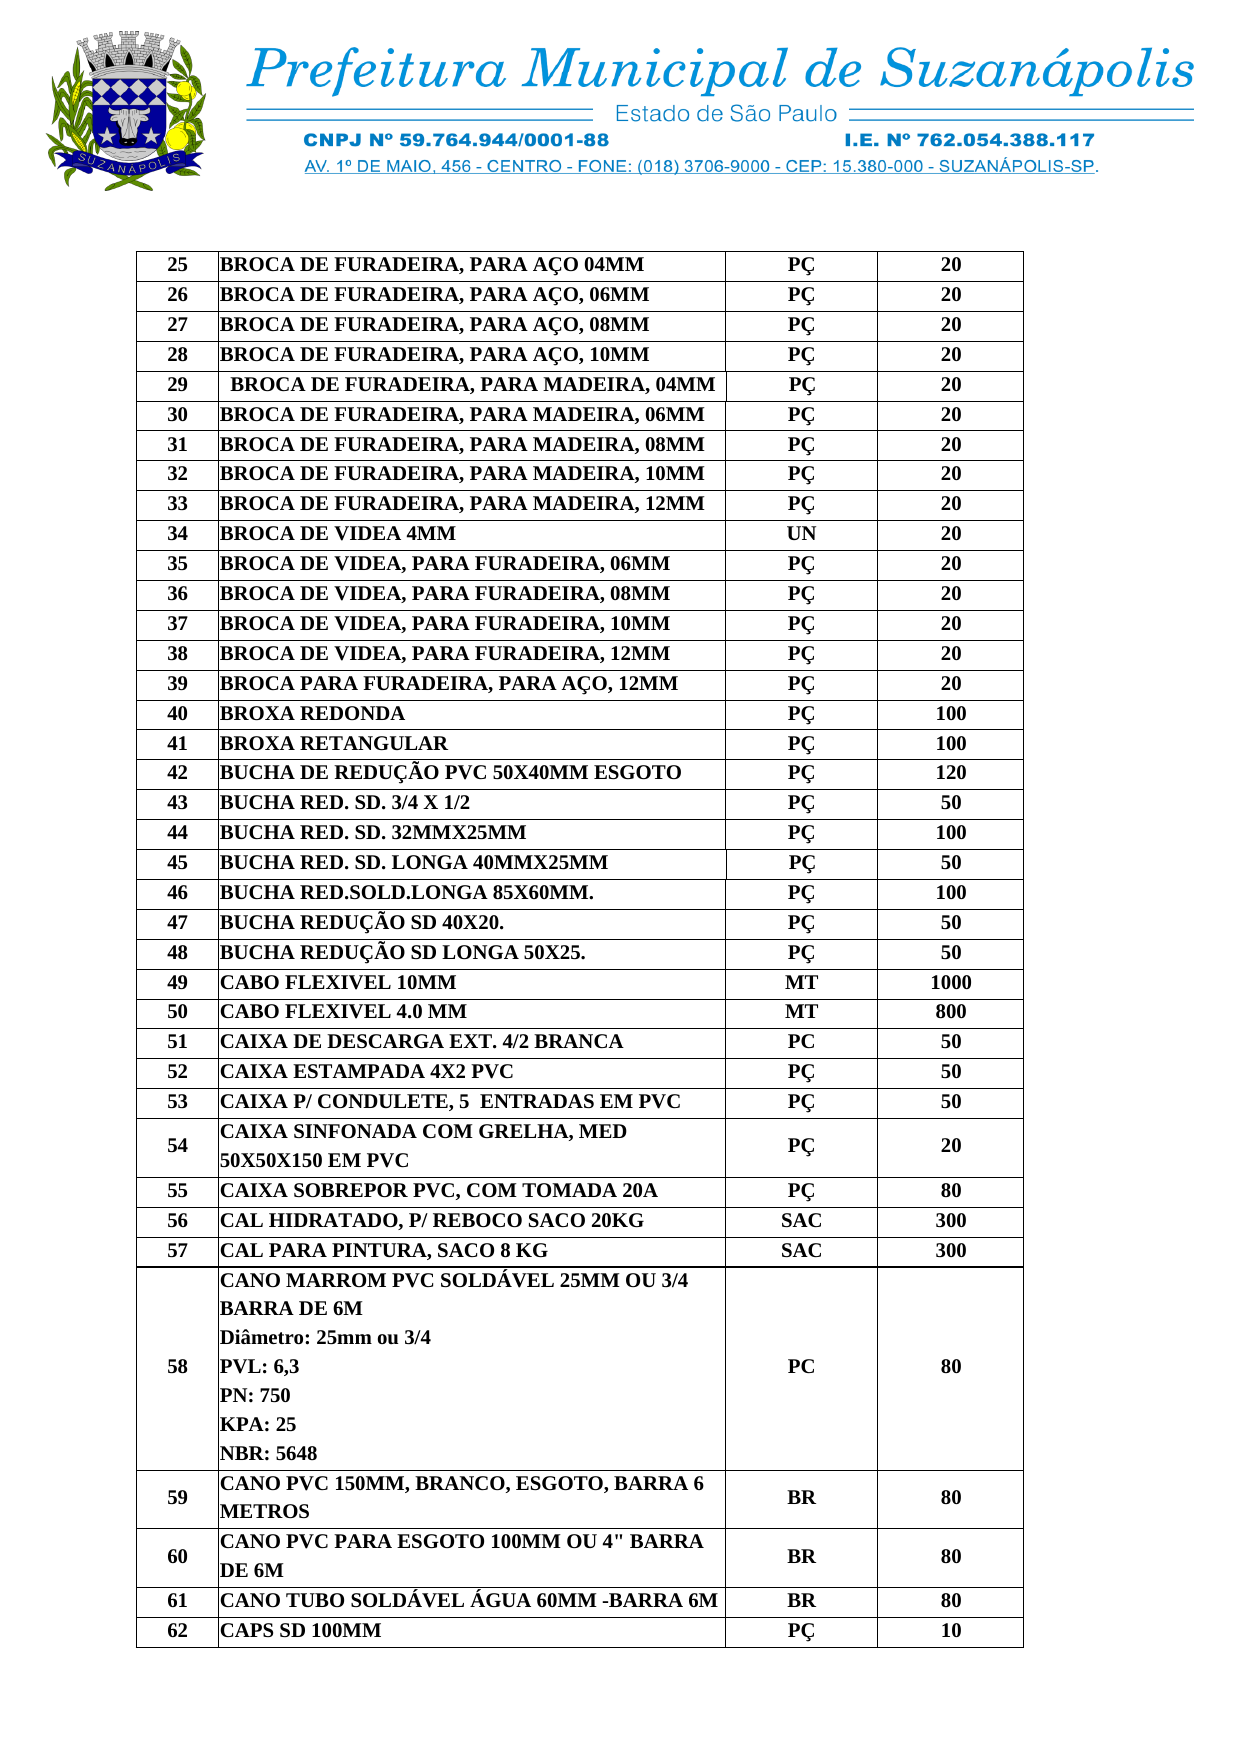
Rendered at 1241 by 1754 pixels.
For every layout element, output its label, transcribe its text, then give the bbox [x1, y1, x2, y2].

table_cell 26 [137, 282, 218, 311]
table_cell 20 [878, 461, 1023, 490]
table_cell 50 [878, 940, 1023, 968]
table_cell BROCA DE VIDEA, PARA FURADEIRA, 08MM [219, 581, 725, 610]
table_cell PÇ [726, 402, 877, 430]
table_cell SAC [726, 1238, 877, 1266]
table_cell BR [726, 1529, 877, 1587]
table_cell 20 [878, 282, 1023, 311]
table_cell 55 [137, 1178, 218, 1207]
table_cell BROCA DE FURADEIRA, PARA MADEIRA, 10MM [219, 461, 725, 490]
table_cell 60 [137, 1529, 218, 1587]
table_cell 120 [878, 760, 1023, 789]
table_cell 20 [878, 611, 1023, 640]
table_cell PÇ [726, 760, 877, 789]
table_cell BROCA DE FURADEIRA, PARA AÇO, 10MM [219, 342, 725, 371]
table_cell 41 [137, 730, 218, 759]
table_cell SAC [726, 1208, 877, 1237]
table_cell 58 [137, 1268, 218, 1469]
table_cell 35 [137, 551, 218, 580]
table_cell BROCA DE FURADEIRA, PARA AÇO, 06MM [219, 282, 725, 311]
table_cell 10 [878, 1618, 1023, 1647]
table_cell 32 [137, 461, 218, 490]
table_cell 61 [137, 1588, 218, 1617]
table_cell BROCA PARA FURADEIRA, PARA AÇO, 12MM [219, 671, 725, 699]
table_cell PÇ [726, 1059, 877, 1088]
table_cell 52 [137, 1059, 218, 1088]
table_cell 49 [137, 970, 218, 998]
table_cell PÇ [726, 461, 877, 490]
table_cell PÇ [726, 252, 877, 281]
table_cell 27 [137, 312, 218, 341]
table_cell 20 [878, 581, 1023, 610]
table_cell PÇ [726, 1618, 877, 1647]
table_cell 48 [137, 940, 218, 968]
table_cell CAPS SD 100MM [219, 1618, 725, 1647]
table_cell 300 [878, 1208, 1023, 1237]
table_cell BR [726, 1471, 877, 1528]
table_cell PÇ [726, 940, 877, 968]
table_cell BROCA DE FURADEIRA, PARA AÇO, 08MM [219, 312, 725, 341]
table_cell 39 [137, 671, 218, 699]
table_cell UN [726, 521, 877, 550]
table_cell 20 [878, 402, 1023, 430]
table_cell 50 [137, 1000, 218, 1028]
table_cell BUCHA DE REDUÇÃO PVC 50X40MM ESGOTO [219, 760, 725, 789]
table_cell BUCHA RED. SD. 32MMX25MM [219, 820, 725, 849]
table_cell 100 [878, 701, 1023, 729]
table_cell 80 [878, 1471, 1023, 1528]
table_cell PÇ [726, 342, 877, 371]
table_cell 62 [137, 1618, 218, 1647]
table_cell BUCHA RED. SD. LONGA 40MMX25MM [219, 850, 726, 879]
table_cell 44 [137, 820, 218, 849]
table_cell 25 [137, 252, 218, 281]
table_cell 30 [137, 402, 218, 430]
table_cell BROCA DE FURADEIRA, PARA AÇO 04MM [219, 252, 725, 281]
table_cell CAL HIDRATADO, P/ REBOCO SACO 20KG [219, 1208, 725, 1237]
table_cell 45 [137, 850, 218, 879]
table_cell PÇ [726, 1089, 877, 1118]
table_cell PÇ [726, 282, 877, 311]
table_cell BROCA DE FURADEIRA, PARA MADEIRA, 08MM [219, 431, 725, 460]
table_cell PÇ [726, 880, 877, 909]
table_cell BROCA DE VIDEA, PARA FURADEIRA, 06MM [219, 551, 725, 580]
table_cell 20 [878, 1119, 1023, 1177]
table_cell BUCHA REDUÇÃO SD LONGA 50X25. [219, 940, 725, 968]
table_cell CAIXA ESTAMPADA 4X2 PVC [219, 1059, 725, 1088]
picture [45, 31, 1194, 191]
table_cell PÇ [726, 491, 877, 520]
table_cell 50 [878, 1089, 1023, 1118]
table_cell 800 [878, 1000, 1023, 1028]
table_cell 80 [878, 1178, 1023, 1207]
table_cell BROCA DE FURADEIRA, PARA MADEIRA, 06MM [219, 402, 725, 430]
table_cell BUCHA RED. SD. 3/4 X 1/2 [219, 790, 725, 819]
table_cell MT [726, 1000, 877, 1028]
table_cell CABO FLEXIVEL 10MM [219, 970, 725, 998]
table_cell CANO TUBO SOLDÁVEL ÁGUA 60MM -BARRA 6M [219, 1588, 725, 1617]
table_cell 47 [137, 910, 218, 939]
table_cell 50 [878, 790, 1023, 819]
table_cell 38 [137, 641, 218, 669]
table_cell 20 [878, 252, 1023, 281]
table_cell PÇ [726, 611, 877, 640]
table_cell 50 [878, 1029, 1023, 1058]
table_cell PÇ [726, 551, 877, 580]
table_cell 40 [137, 701, 218, 729]
table_cell MT [726, 970, 877, 998]
table_cell 46 [137, 880, 218, 909]
table_cell 20 [878, 551, 1023, 580]
table_cell CAIXA SOBREPOR PVC, COM TOMADA 20A [219, 1178, 725, 1207]
table_cell 50 [878, 850, 1023, 879]
table_cell PÇ [726, 641, 877, 669]
table_cell CABO FLEXIVEL 4.0 MM [219, 1000, 725, 1028]
table_cell PC [726, 1268, 877, 1469]
table_cell 300 [878, 1238, 1023, 1266]
table_cell PÇ [727, 372, 877, 401]
table_cell CANO MARROM PVC SOLDÁVEL 25MM OU 3/4 BARRA DE 6M Diâmetro: 25mm ou 3/4 PVL: 6,3 PN: 750 KPA: 25 NBR: 5648 [219, 1268, 725, 1469]
table_cell PÇ [726, 1119, 877, 1177]
table_cell 53 [137, 1089, 218, 1118]
table_cell PÇ [726, 671, 877, 699]
table_cell 50 [878, 1059, 1023, 1088]
table_cell BROCA DE FURADEIRA, PARA MADEIRA, 12MM [219, 491, 725, 520]
table_cell 100 [878, 880, 1023, 909]
table_cell CAIXA SINFONADA COM GRELHA, MED 50X50X150 EM PVC [219, 1119, 725, 1177]
table_cell 54 [137, 1119, 218, 1177]
table_cell BROCA DE VIDEA, PARA FURADEIRA, 12MM [219, 641, 725, 669]
table_cell 56 [137, 1208, 218, 1237]
table_cell 33 [137, 491, 218, 520]
table_cell BUCHA REDUÇÃO SD 40X20. [219, 910, 725, 939]
table_cell BROCA DE VIDEA 4MM [219, 521, 725, 550]
table_cell BROXA REDONDA [219, 701, 725, 729]
table_cell 1000 [878, 970, 1023, 998]
table_cell 100 [878, 730, 1023, 759]
table_cell 43 [137, 790, 218, 819]
table_cell PÇ [727, 850, 877, 879]
table_cell 20 [878, 671, 1023, 699]
table_cell PÇ [726, 820, 877, 849]
table_cell PÇ [726, 1178, 877, 1207]
table_cell PÇ [726, 312, 877, 341]
table_cell 20 [878, 521, 1023, 550]
table_cell 80 [878, 1268, 1023, 1469]
table_cell 37 [137, 611, 218, 640]
table_cell BR [726, 1588, 877, 1617]
table_cell 100 [878, 820, 1023, 849]
table_cell 42 [137, 760, 218, 789]
table_cell 20 [878, 641, 1023, 669]
table_cell 80 [878, 1588, 1023, 1617]
table_cell BUCHA RED.SOLD.LONGA 85X60MM. [219, 880, 725, 909]
table_cell CANO PVC PARA ESGOTO 100MM OU 4" BARRA DE 6M [219, 1529, 725, 1587]
table_cell CANO PVC 150MM, BRANCO, ESGOTO, BARRA 6 METROS [219, 1471, 725, 1528]
table_cell PÇ [726, 790, 877, 819]
table_cell PÇ [726, 730, 877, 759]
table_cell 36 [137, 581, 218, 610]
table_cell BROCA DE FURADEIRA, PARA MADEIRA, 04MM [219, 372, 726, 401]
table_cell 31 [137, 431, 218, 460]
table_cell PÇ [726, 581, 877, 610]
table_cell CAIXA DE DESCARGA EXT. 4/2 BRANCA [219, 1029, 725, 1058]
table_cell 50 [878, 910, 1023, 939]
table_cell BROXA RETANGULAR [219, 730, 725, 759]
table_cell 34 [137, 521, 218, 550]
table_cell CAL PARA PINTURA, SACO 8 KG [219, 1238, 725, 1266]
table_cell 29 [137, 372, 218, 401]
table_cell 59 [137, 1471, 218, 1528]
table_cell 51 [137, 1029, 218, 1058]
table_cell BROCA DE VIDEA, PARA FURADEIRA, 10MM [219, 611, 725, 640]
table_cell 20 [878, 431, 1023, 460]
table_cell PÇ [726, 701, 877, 729]
table_cell 28 [137, 342, 218, 371]
table_cell 20 [878, 342, 1023, 371]
table_cell PÇ [726, 431, 877, 460]
table_cell PC [726, 1029, 877, 1058]
table_cell 20 [878, 312, 1023, 341]
table_cell 57 [137, 1238, 218, 1266]
table_cell 20 [878, 491, 1023, 520]
table_cell 20 [878, 372, 1023, 401]
table_cell CAIXA P/ CONDULETE, 5 ENTRADAS EM PVC [219, 1089, 725, 1118]
table_cell 80 [878, 1529, 1023, 1587]
table_cell PÇ [726, 910, 877, 939]
